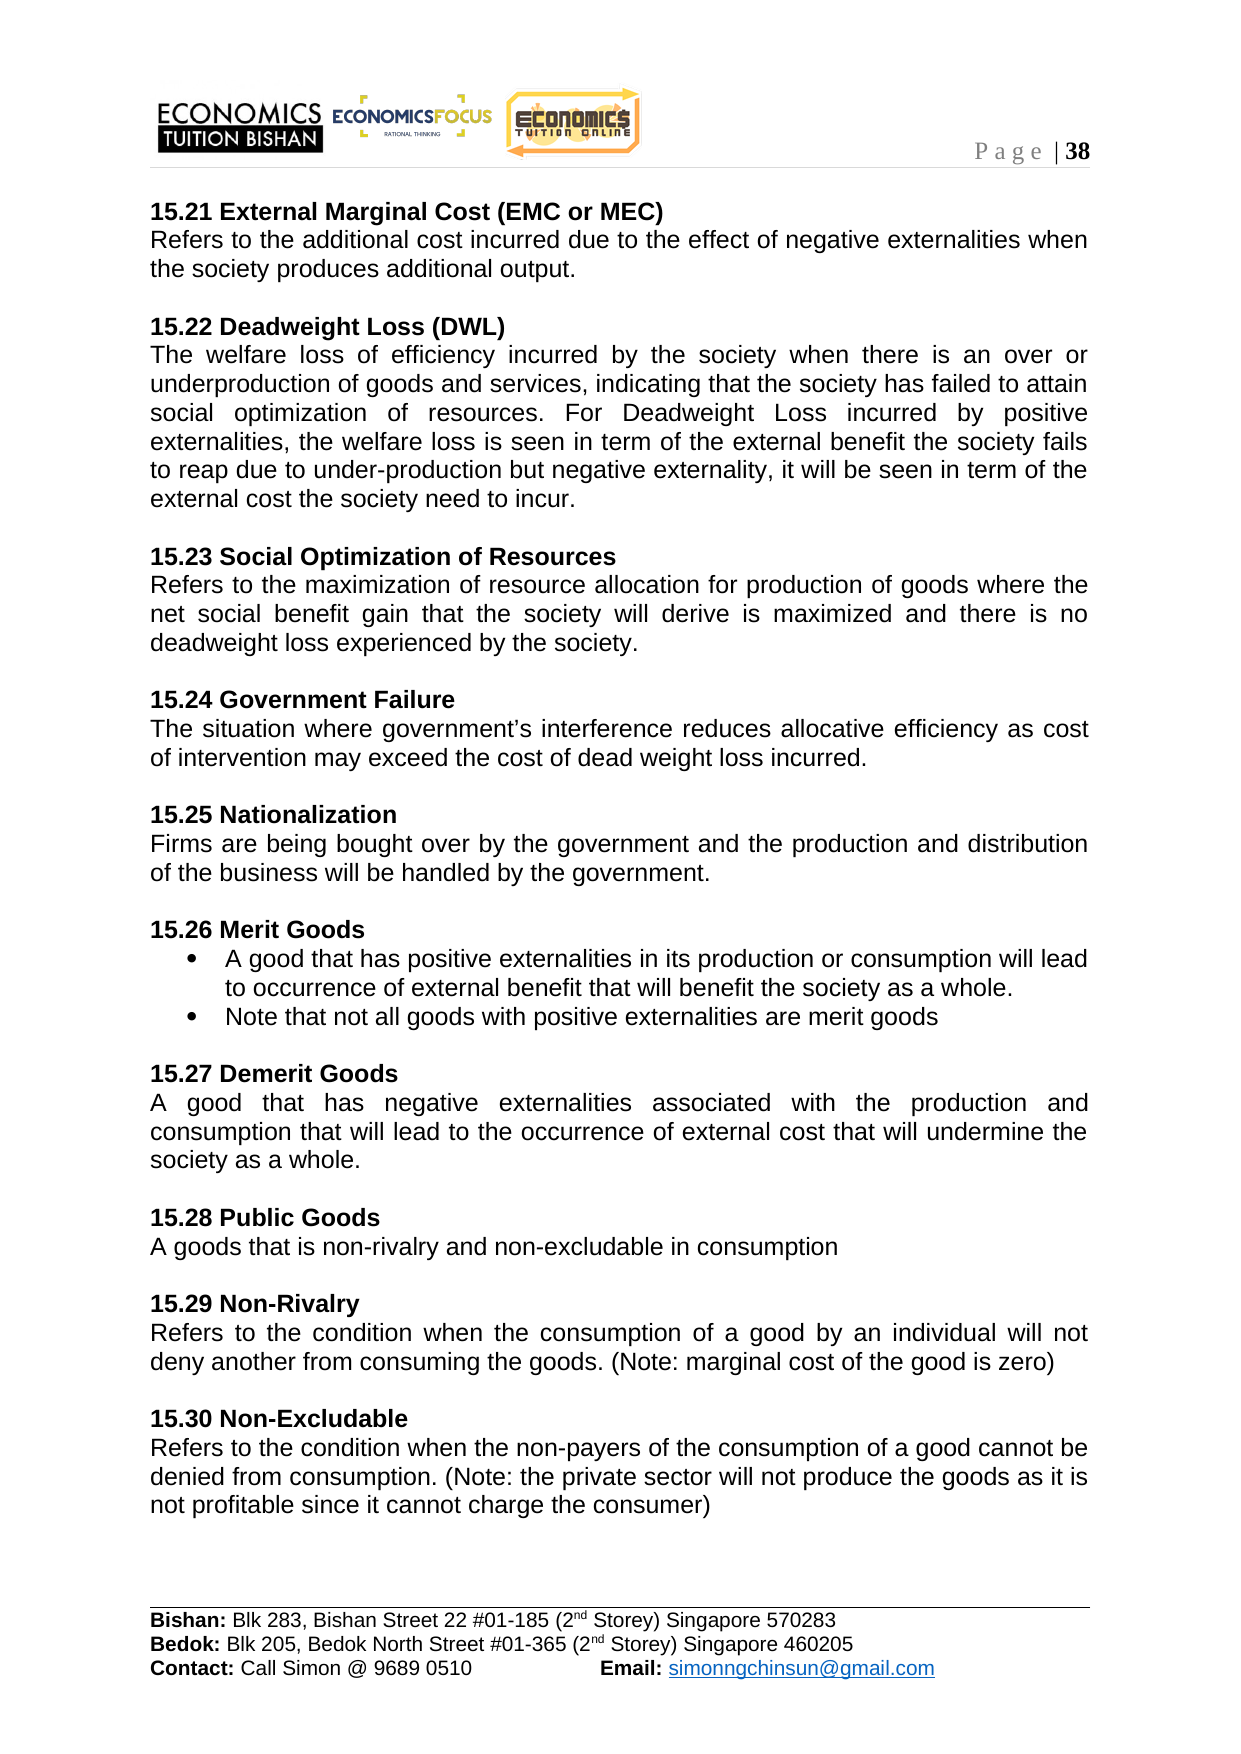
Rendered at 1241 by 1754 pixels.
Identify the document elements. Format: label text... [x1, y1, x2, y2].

subtitle 15.29 Non-Rivalry [150, 1289, 1090, 1318]
subtitle 15.28 Public Goods [150, 1203, 1090, 1232]
subtitle Refers to the condition when the non-payers of the consumption of a good cannot be denied from consumption. (Note: the private sector will not produce the goods as it is not profitable since it cannot charge the consumer) [150, 1433, 1090, 1519]
subtitle 15.21 External Marginal Cost (EMC or MEC) [150, 197, 1090, 225]
subtitle Refers to the maximization of resource allocation for production of goods where the net social benefit gain that the society will derive is maximized and there is no deadweight loss experienced by the society. [150, 570, 1090, 657]
subtitle 15.27 Demerit Goods [150, 1059, 1090, 1088]
subtitle The welfare loss of efficiency incurred by the society when there is an over or underproduction of goods and services, indicating that the society has failed to attain social optimization of resources. For Deadweight Loss incurred by positive externalities, the welfare loss is seen in term of the external benefit the society fails to reap due to under-production but negative externality, it will be seen in term of the external cost the society need to incur. [150, 340, 1090, 513]
picture [150, 73, 499, 160]
subtitle Refers to the condition when the consumption of a good by an individual will not deny another from consuming the goods. (Note: marginal cost of the good is zero) [150, 1318, 1090, 1376]
subtitle The situation where government’s interference reduces allocative efficiency as cost of intervention may exceed the cost of dead weight loss incurred. [150, 714, 1090, 772]
subtitle Refers to the additional cost incurred due to the effect of negative externalities when the society produces additional output. [150, 225, 1090, 283]
subtitle A good that has positive externalities in its production or consumption will lead to occurrence of external benefit that will benefit the society as a whole. [187, 944, 1090, 1002]
subtitle A goods that is non-rivalry and non-excludable in consumption [150, 1232, 1090, 1261]
subtitle A good that has negative externalities associated with the production and consumption that will lead to the occurrence of external cost that will undermine the society as a whole. [150, 1088, 1090, 1174]
subtitle 15.24 Government Failure [150, 685, 1090, 714]
subtitle 15.22 Deadweight Loss (DWL) [150, 312, 1090, 340]
subtitle Firms are being bought over by the government and the production and distribution of the business will be handled by the government. [150, 829, 1090, 887]
subtitle 15.23 Social Optimization of Resources [150, 542, 1090, 570]
subtitle 15.26 Merit Goods [150, 915, 1090, 944]
subtitle Note that not all goods with positive externalities are merit goods [187, 1002, 1090, 1031]
subtitle 15.30 Non-Excludable [150, 1404, 1090, 1433]
subtitle 15.25 Nationalization [150, 800, 1090, 829]
picture [505, 82, 642, 160]
